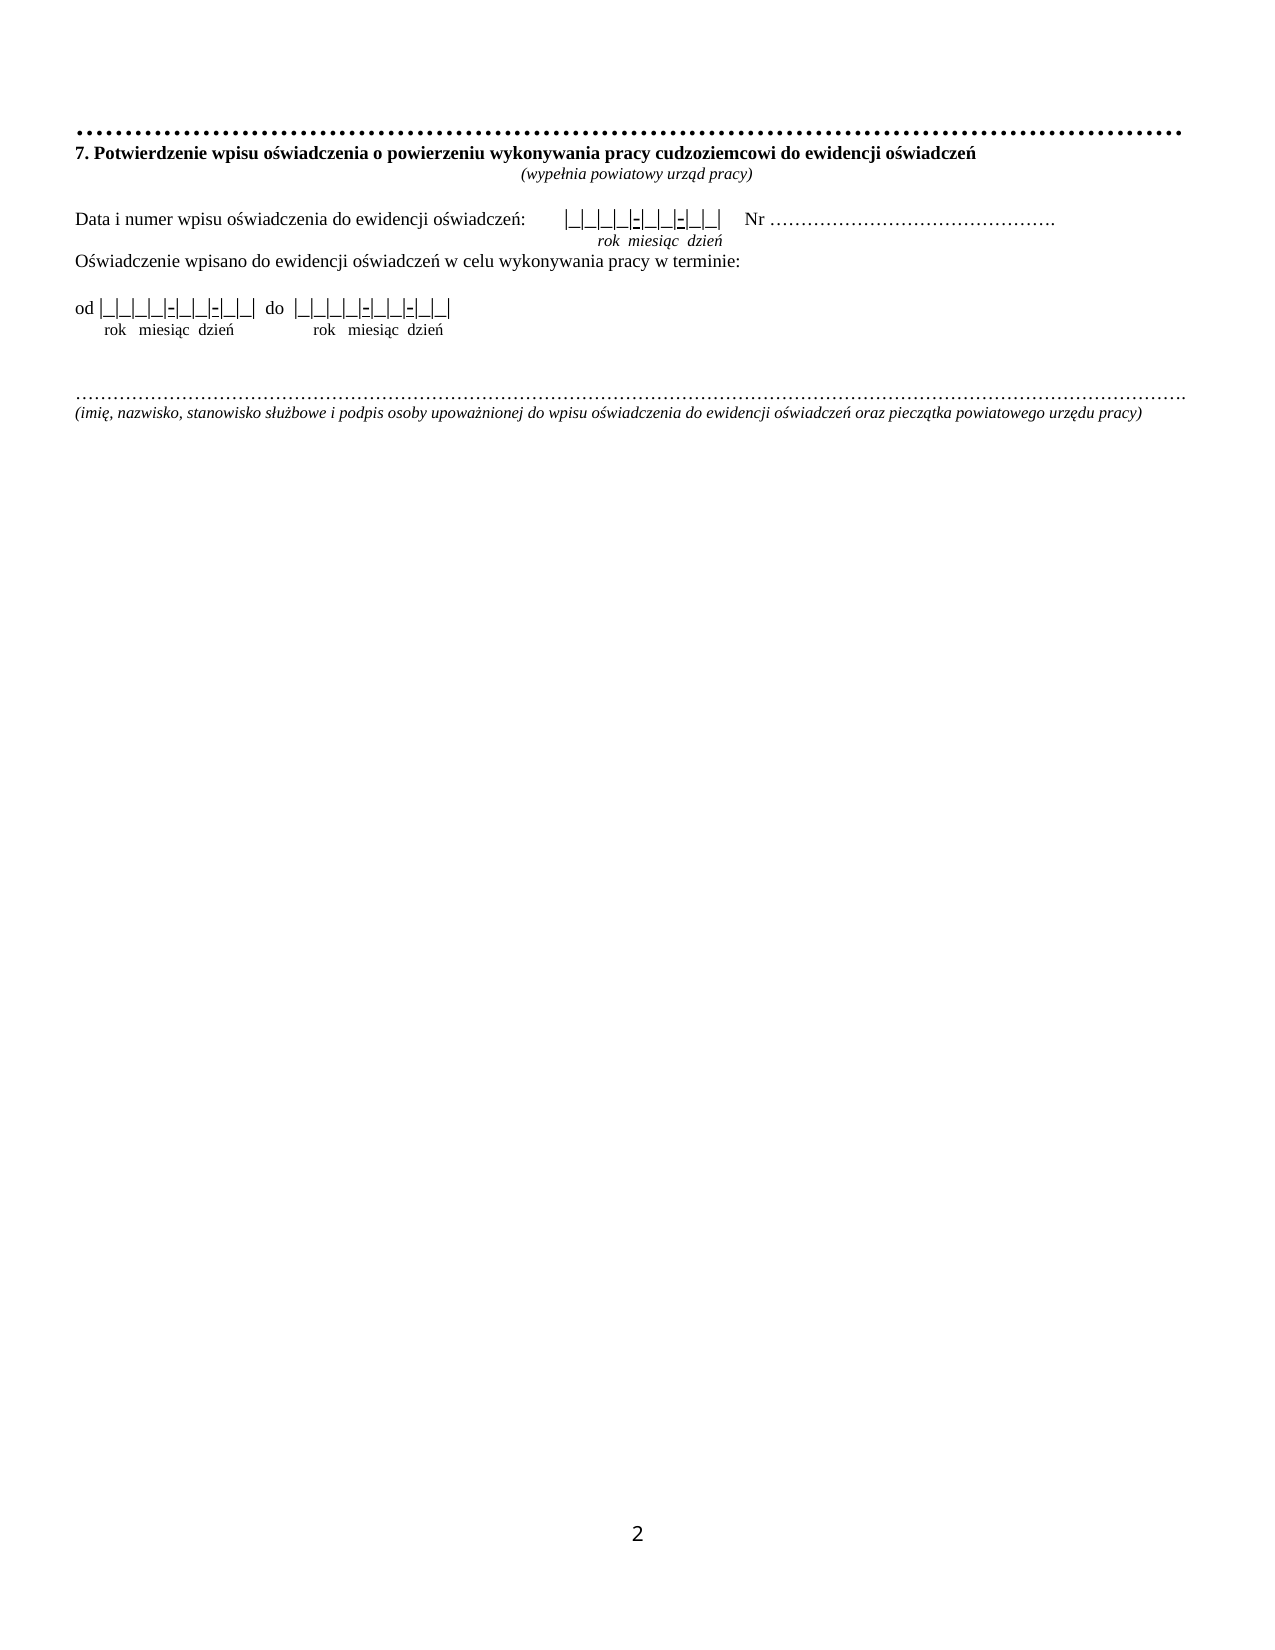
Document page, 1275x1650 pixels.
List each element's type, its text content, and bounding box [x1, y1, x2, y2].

text (imię, nazwisko, stanowisko służbowe i podpis osoby upoważnionej do wpisu oświadczenia do ewidencji oświadczeń oraz pieczątka powiatowego urzędu pracy) [75, 403, 1200, 422]
text rok miesiąc dzień rok miesiąc dzień [75, 319, 1200, 338]
text (wypełnia powiatowy urząd pracy) [75, 164, 1200, 183]
text rok miesiąc dzień [75, 231, 1200, 250]
text Oświadczenie wpisano do ewidencji oświadczeń w celu wykonywania pracy w terminie: [75, 250, 1200, 271]
text od |_|_|_|_|-|_|_|-|_|_| do |_|_|_|_|-|_|_|-|_|_| [75, 293, 1200, 319]
text 7. Potwierdzenie wpisu oświadczenia o powierzeniu wykonywania pracy cudzoziemcowi do ewidencji oświadczeń [75, 142, 1200, 164]
text ……………………………………………………………………………………………………………………………………………………………. [75, 382, 1200, 403]
text …………………………………………………………………………………………………… [75, 108, 1200, 142]
text Data i numer wpisu oświadczenia do ewidencji oświadczeń: |_|_|_|_|-|_|_|-|_|_| Nr ………………………………………. [75, 204, 1200, 231]
